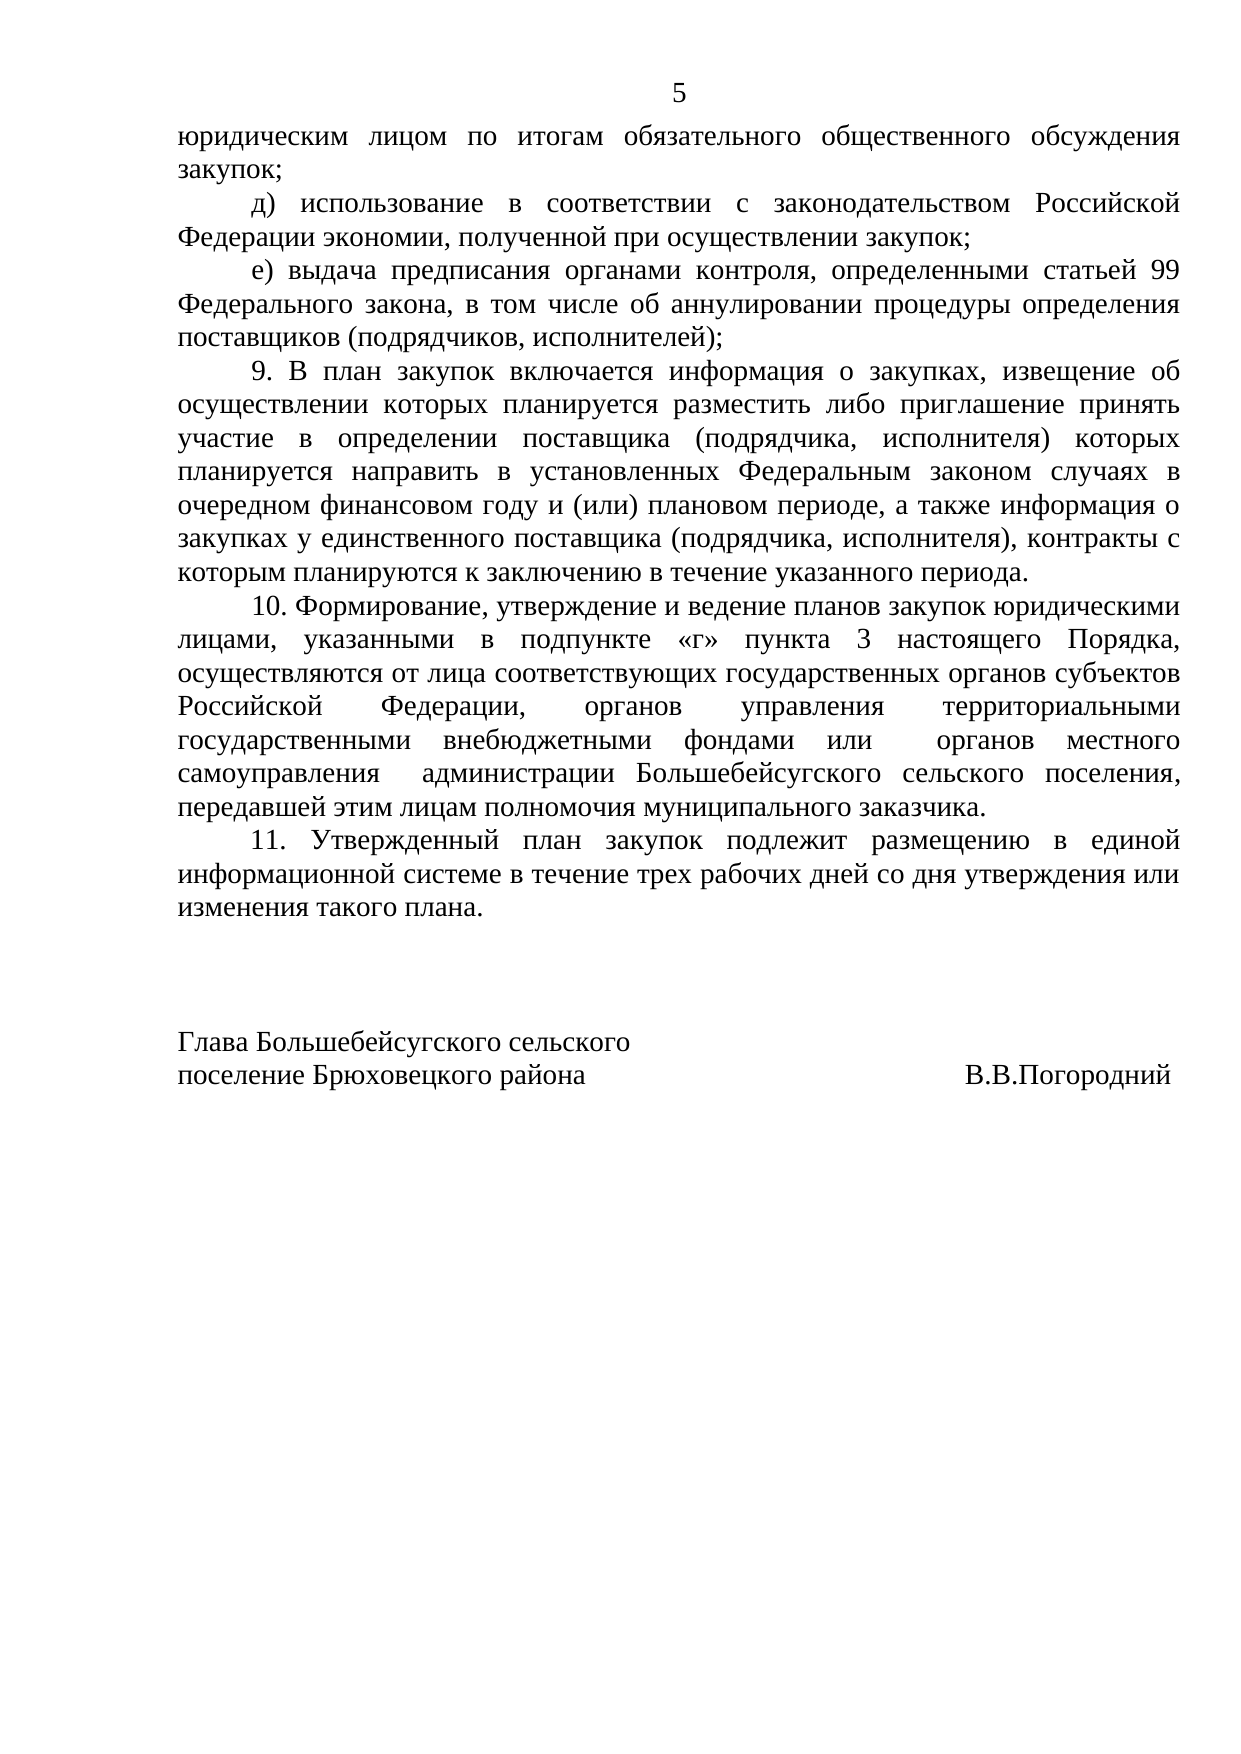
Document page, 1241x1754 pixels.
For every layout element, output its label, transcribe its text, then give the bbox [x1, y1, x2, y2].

text е) выдача предписания органами контроля, определенными статьей 99 Федерального закона, в том числе об аннулировании процедуры определения поставщиков (подрядчиков, исполнителей); [177, 252, 1181, 353]
text поселение Брюховецкого района В.В.Погородний [177, 1057, 1181, 1091]
text Глава Большебейсугского сельского [177, 1024, 1181, 1057]
text 11. Утвержденный план закупок подлежит размещению в единой информационной системе в течение трех рабочих дней со дня утверждения или изменения такого плана. [177, 822, 1181, 923]
text д) использование в соответствии с законодательством Российской Федерации экономии, полученной при осуществлении закупок; [177, 185, 1181, 252]
text 9. В план закупок включается информация о закупках, извещение об осуществлении которых планируется разместить либо приглашение принять участие в определении поставщика (подрядчика, исполнителя) которых планируется направить в установленных Федеральным законом случаях в очередном финансовом году и (или) плановом периоде, а также информация о закупках у единственного поставщика (подрядчика, исполнителя), контракты с которым планируются к заключению в течение указанного периода. [177, 353, 1181, 588]
text 10. Формирование, утверждение и ведение планов закупок юридическими лицами, указанными в подпункте «г» пункта 3 настоящего Порядка, осуществляются от лица соответствующих государственных органов субъектов Российской Федерации, органов управления территориальными государственными внебюджетными фондами или органов местного самоуправления администрации Большебейсугского сельского поселения, передавшей этим лицам полномочия муниципального заказчика. [177, 588, 1181, 822]
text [177, 118, 1181, 185]
